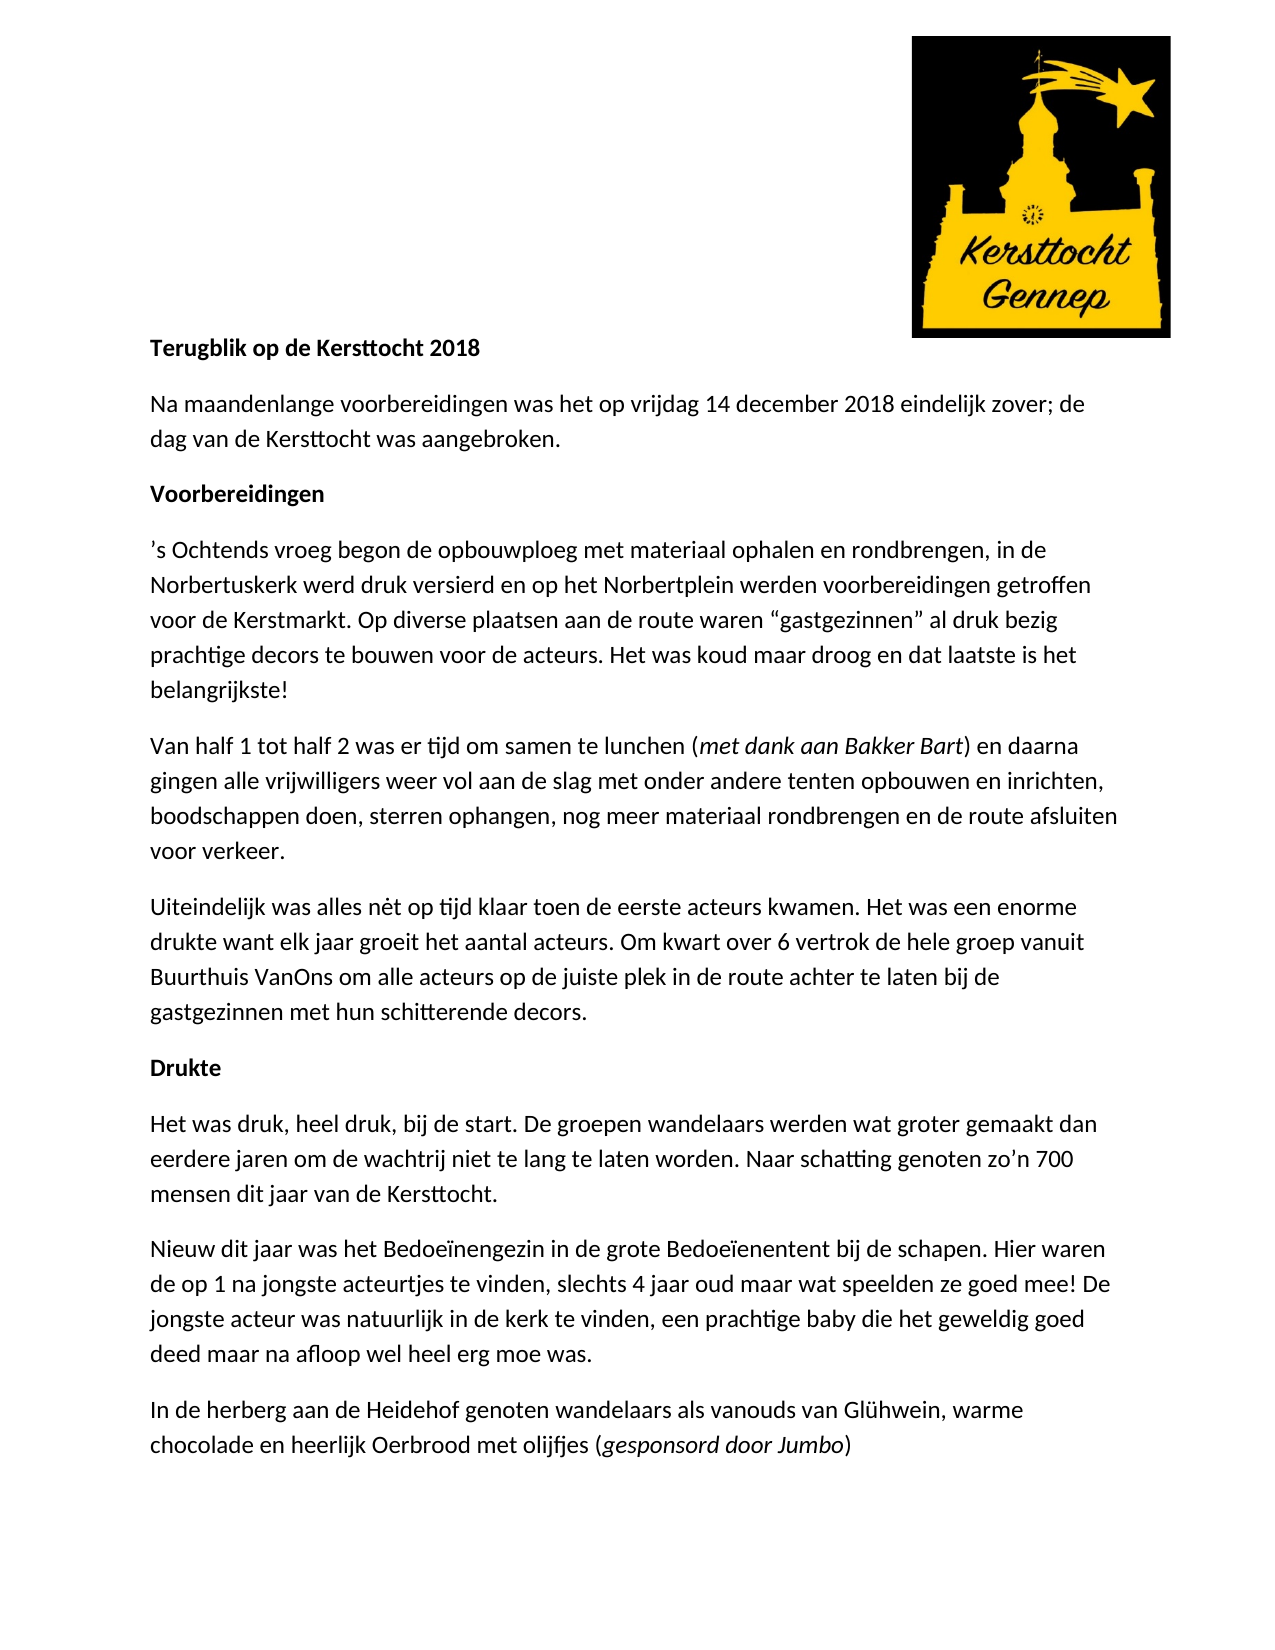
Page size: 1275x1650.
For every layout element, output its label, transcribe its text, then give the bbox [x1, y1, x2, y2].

text Nieuw dit jaar was het Bedoeïnengezin in de grote Bedoeïenentent bij de schapen. Hier waren de op 1 na jongste acteurtjes te vinden, slechts 4 jaar oud maar wat speelden ze goed mee! De jongste acteur was natuurlijk in de kerk te vinden, een prachtige baby die het geweldig goed deed maar na afloop wel heel erg moe was. [150, 1233, 1125, 1369]
text Terugblik op de Kersttocht 2018 [150, 332, 1125, 362]
text Van half 1 tot half 2 was er tijd om samen te lunchen (met dank aan Bakker Bart) en daarna gingen alle vrijwilligers weer vol aan de slag met onder andere tenten opbouwen en inrichten, boodschappen doen, sterren ophangen, nog meer materiaal rondbrengen en de route afsluiten voor verkeer. [150, 730, 1125, 866]
text Het was druk, heel druk, bij de start. De groepen wandelaars werden wat groter gemaakt dan eerdere jaren om de wachtrij niet te lang te laten worden. Naar schatting genoten zo’n 700 mensen dit jaar van de Kersttocht. [150, 1108, 1125, 1208]
text Drukte [150, 1052, 1125, 1082]
picture [911, 36, 1171, 338]
text Voorbereidingen [150, 478, 1125, 509]
text In de herberg aan de Heidehof genoten wandelaars als vanouds van Glühwein, warme chocolade en heerlijk Oerbrood met olijfjes (gesponsord door Jumbo) [150, 1394, 1125, 1460]
text Uiteindelijk was alles nėt op tijd klaar toen de eerste acteurs kwamen. Het was een enorme drukte want elk jaar groeit het aantal acteurs. Om kwart over 6 vertrok de hele groep vanuit Buurthuis VanOns om alle acteurs op de juiste plek in de route achter te laten bij de gastgezinnen met hun schitterende decors. [150, 891, 1125, 1027]
text ’s Ochtends vroeg begon de opbouwploeg met materiaal ophalen en rondbrengen, in de Norbertuskerk werd druk versierd en op het Norbertplein werden voorbereidingen getroffen voor de Kerstmarkt. Op diverse plaatsen aan de route waren “gastgezinnen” al druk bezig prachtige decors te bouwen voor de acteurs. Het was koud maar droog en dat laatste is het belangrijkste! [150, 534, 1125, 705]
text Na maandenlange voorbereidingen was het op vrijdag 14 december 2018 eindelijk zover; de dag van de Kersttocht was aangebroken. [150, 388, 1125, 453]
